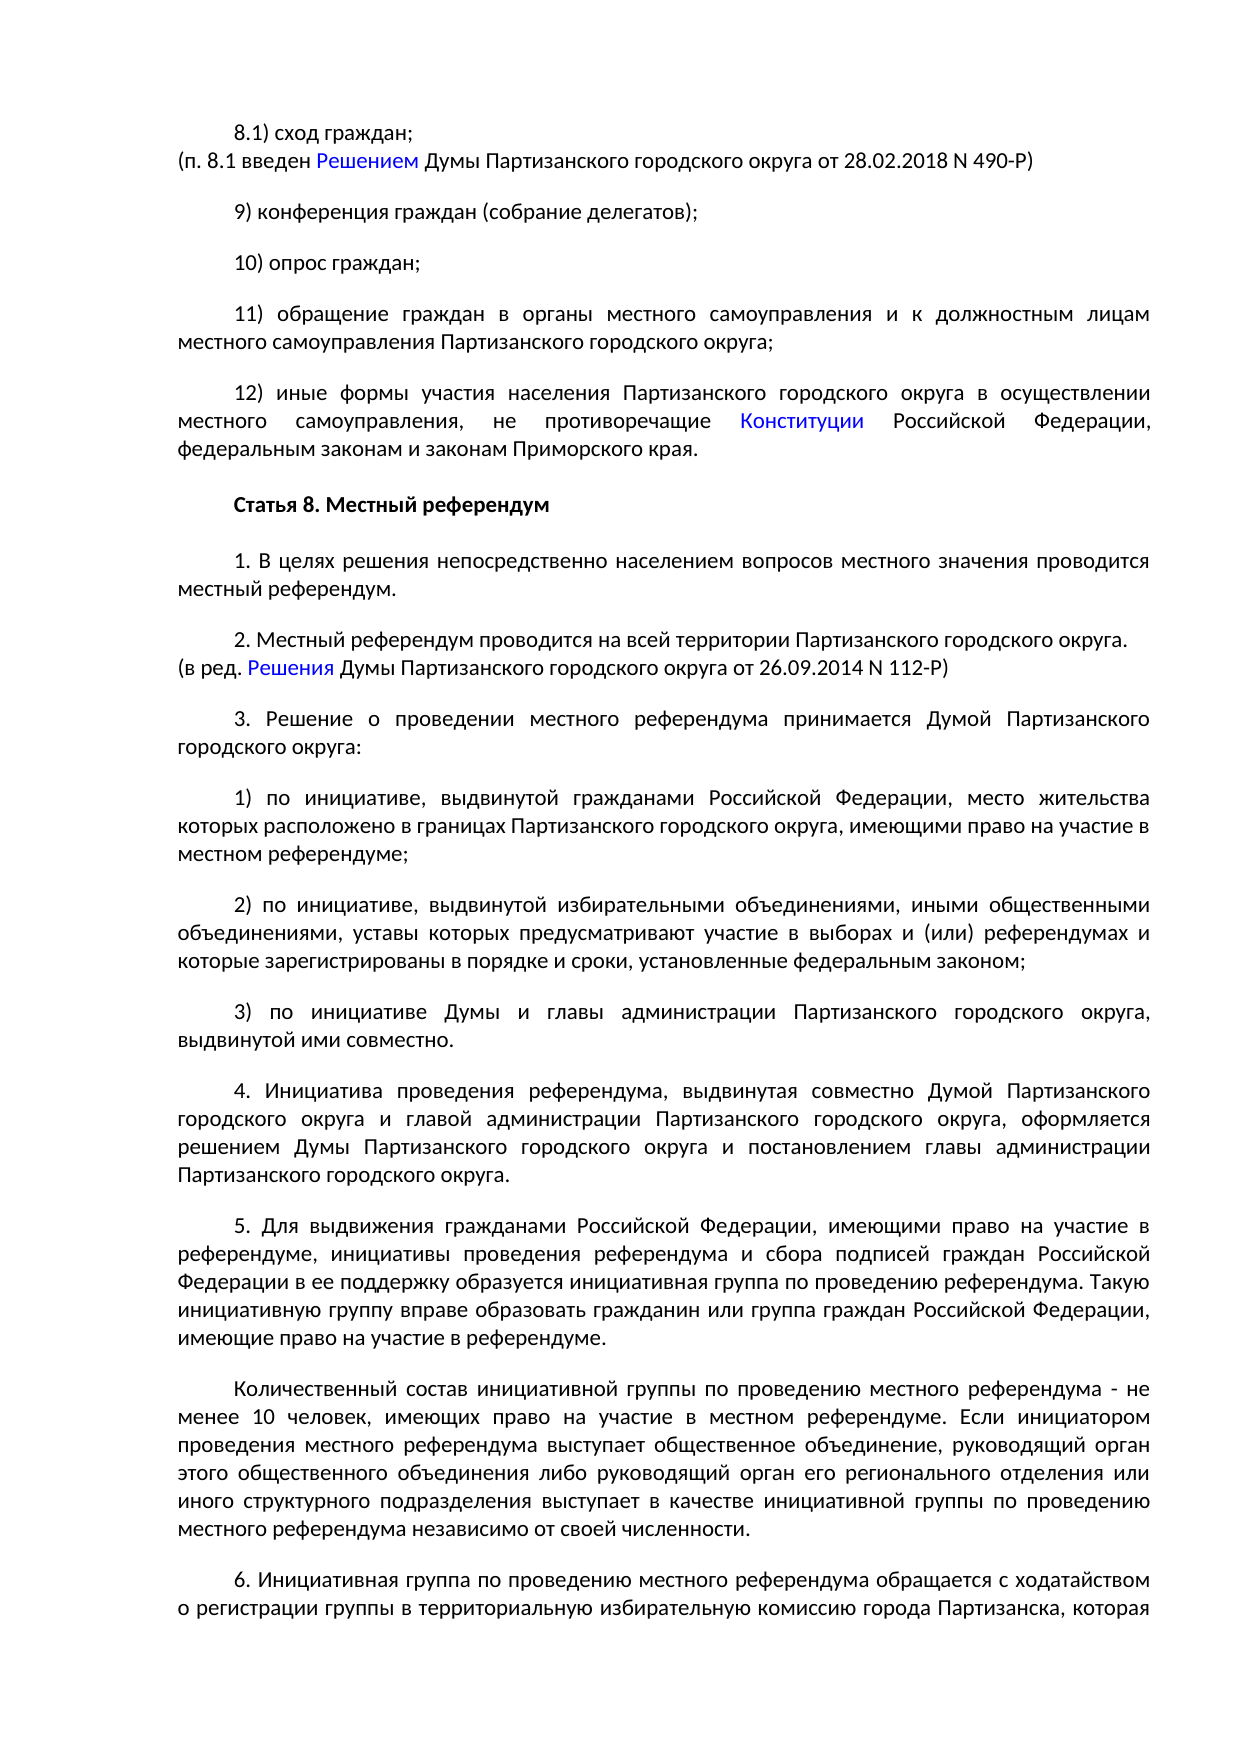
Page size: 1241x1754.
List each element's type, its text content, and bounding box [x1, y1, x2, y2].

text 3) по инициативе Думы и главы администрации Партизанского городского округа, выдвинутой ими совместно. [177, 997, 1152, 1053]
text 1. В целях решения непосредственно населением вопросов местного значения проводится местный референдум. [177, 546, 1152, 602]
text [177, 1565, 1152, 1621]
text 10) опрос граждан; [177, 248, 1152, 276]
text Количественный состав инициативной группы по проведению местного референдума - не менее 10 человек, имеющих право на участие в местном референдуме. Если инициатором проведения местного референдума выступает общественное объединение, руководящий орган этого общественного объединения либо руководящий орган его регионального отделения или иного структурного подразделения выступает в качестве инициативной группы по проведению местного референдума независимо от своей численности. [177, 1374, 1152, 1542]
text 5. Для выдвижения гражданами Российской Федерации, имеющими право на участие в референдуме, инициативы проведения референдума и сбора подписей граждан Российской Федерации в ее поддержку образуется инициативная группа по проведению референдума. Такую инициативную группу вправе образовать гражданин или группа граждан Российской Федерации, имеющие право на участие в референдуме. [177, 1211, 1152, 1351]
text 1) по инициативе, выдвинутой гражданами Российской Федерации, место жительства которых расположено в границах Партизанского городского округа, имеющими право на участие в местном референдуме; [177, 783, 1152, 867]
title Статья 8. Местный референдум [177, 490, 1152, 518]
text 9) конференция граждан (собрание делегатов); [177, 197, 1152, 225]
text (п. 8.1 введен Решением Думы Партизанского городского округа от 28.02.2018 N 490-Р) [177, 146, 1152, 174]
text 3. Решение о проведении местного референдума принимается Думой Партизанского городского округа: [177, 704, 1152, 760]
text 12) иные формы участия населения Партизанского городского округа в осуществлении местного самоуправления, не противоречащие Конституции Российской Федерации, федеральным законам и законам Приморского края. [177, 378, 1152, 462]
text 4. Инициатива проведения референдума, выдвинутая совместно Думой Партизанского городского округа и главой администрации Партизанского городского округа, оформляется решением Думы Партизанского городского округа и постановлением главы администрации Партизанского городского округа. [177, 1076, 1152, 1188]
text (в ред. Решения Думы Партизанского городского округа от 26.09.2014 N 112-Р) [177, 653, 1152, 681]
text 11) обращение граждан в органы местного самоуправления и к должностным лицам местного самоуправления Партизанского городского округа; [177, 299, 1152, 355]
text 2) по инициативе, выдвинутой избирательными объединениями, иными общественными объединениями, уставы которых предусматривают участие в выборах и (или) референдумах и которые зарегистрированы в порядке и сроки, установленные федеральным законом; [177, 890, 1152, 974]
text 2. Местный референдум проводится на всей территории Партизанского городского округа. [177, 625, 1152, 653]
text 8.1) сход граждан; [177, 118, 1152, 146]
